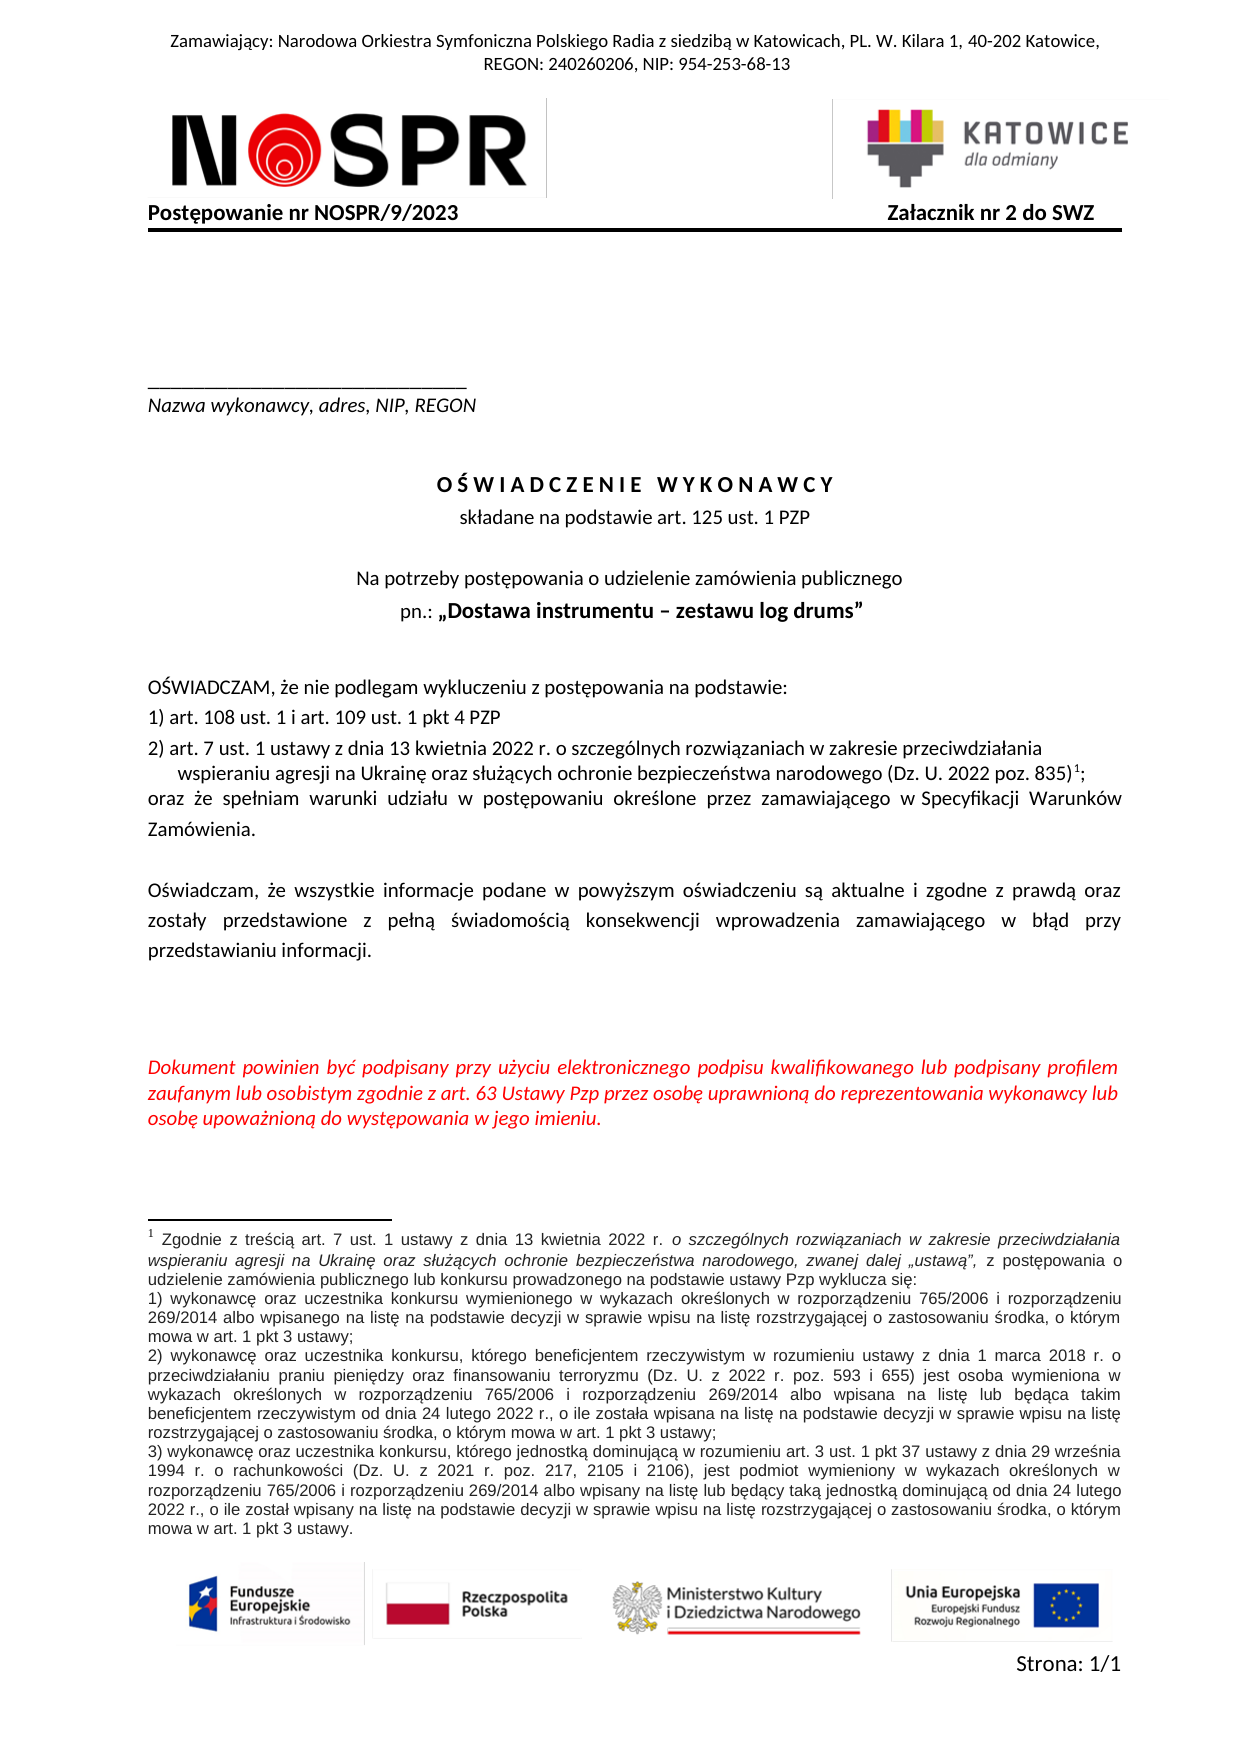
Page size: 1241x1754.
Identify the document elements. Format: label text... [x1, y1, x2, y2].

text Oświadczam, że wszystkie informacje podane w powyższym oświadczeniu są aktualne i zgodne z prawdą oraz zostały przedstawione z pełną świadomością konsekwencji wprowadzenia zamawiającego w błąd przy przedstawianiu informacji. [148, 877, 1122, 963]
picture [175, 1562, 1121, 1648]
picture [147, 98, 1169, 199]
text 2) art. 7 ust. 1 ustawy z dnia 13 kwietnia 2022 r. o szczególnych rozwiązaniach w zakresie przeciwdziałania wspieraniu agresji na Ukrainę oraz służących ochronie bezpieczeństwa narodowego (Dz. U. 2022 poz. 835); [148, 735, 1122, 786]
text 1) art. 108 ust. 1 i art. 109 ust. 1 pkt 4 PZP [148, 704, 1122, 730]
text O Ś W I A D C Z E N I E W Y K O N A W C Y [148, 470, 1122, 498]
text Nazwa wykonawcy, adres, NIP, REGON [148, 392, 1122, 417]
text składane na podstawie art. 125 ust. 1 PZP [148, 504, 1122, 529]
text ____________________________ [148, 364, 1122, 392]
text oraz że spełniam warunki udziału w postępowaniu określone przez zamawiającego w Specyfikacji Warunków Zamówienia. [148, 786, 1122, 841]
text OŚWIADCZAM, że nie podlegam wykluczeniu z postępowania na podstawie: [148, 674, 1122, 699]
text Dokument powinien być podpisany przy użyciu elektronicznego podpisu kwalifikowanego lub podpisany profilem zaufanym lub osobistym zgodnie z art. 63 Ustawy Pzp przez osobę uprawnioną do reprezentowania wykonawcy lub osobę upoważnioną do występowania w jego imieniu. [148, 1054, 1122, 1131]
text Na potrzeby postępowania o udzielenie zamówienia publicznego pn.: „Dostawa instrumentu – zestawu log drums” [148, 565, 1116, 624]
